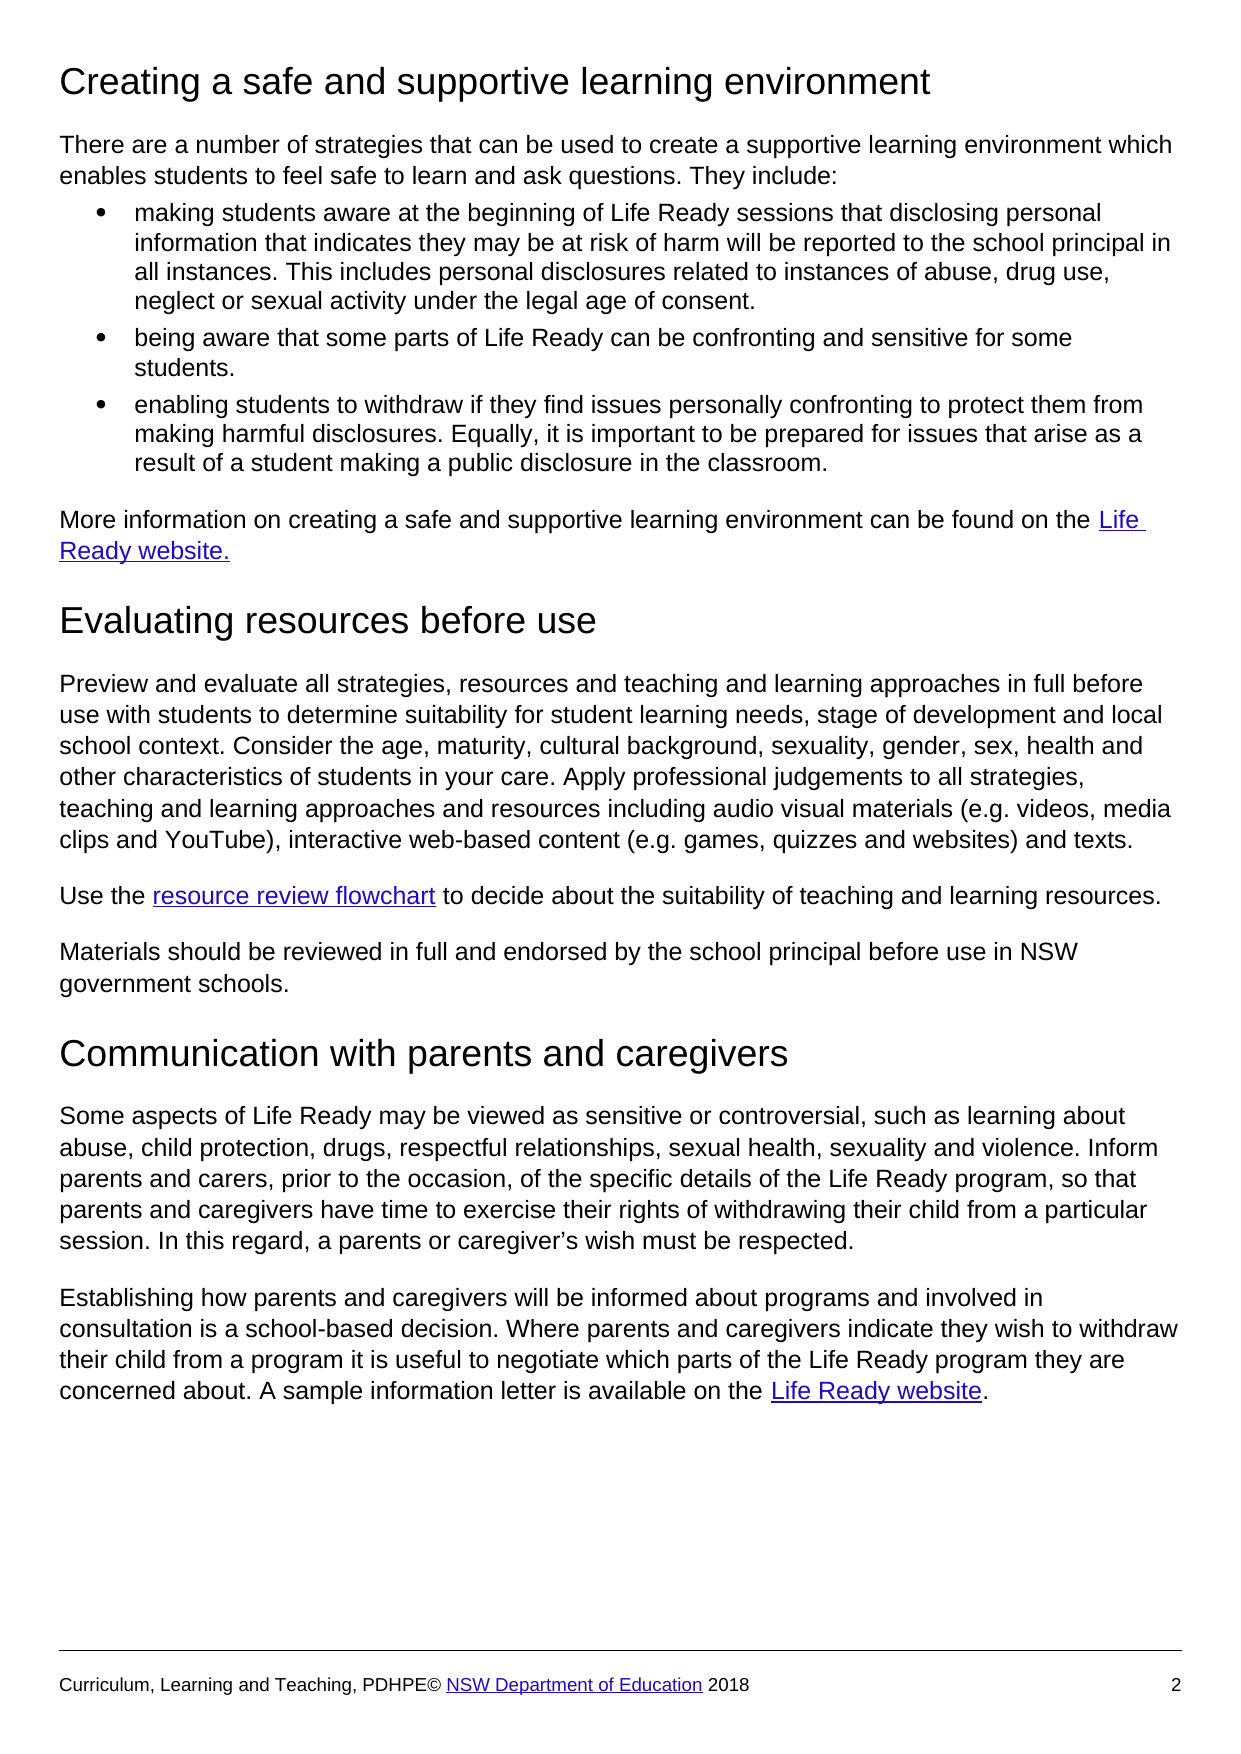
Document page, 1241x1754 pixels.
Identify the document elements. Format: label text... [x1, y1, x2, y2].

subtitle Creating a safe and supportive learning environment [59, 59, 1181, 102]
text Materials should be reviewed in full and endorsed by the school principal before use in NSW government schools. [59, 935, 1181, 997]
text There are a number of strategies that can be used to create a supportive learning environment which enables students to feel safe to learn and ask questions. They include: [59, 127, 1181, 190]
text Establishing how parents and caregivers will be informed about programs and involved in consultation is a school-based decision. Where parents and caregivers indicate they wish to withdraw their child from a program it is useful to negotiate which parts of the Life Ready program they are concerned about. A sample information letter is available on the Life Ready website. [59, 1280, 1181, 1405]
list making students aware at the beginning of Life Ready sessions that disclosing personal information that indicates they may be at risk of harm will be reported to the school principal in all instances. This includes personal disclosures related to instances of abuse, drug use, neglect or sexual activity under the legal age of consent. [97, 198, 1181, 315]
text More information on creating a safe and supportive learning environment can be found on the Life Ready website. [59, 502, 1181, 565]
subtitle Communication with parents and caregivers [59, 1031, 1181, 1074]
list being aware that some parts of Life Ready can be confronting and sensitive for some students. [97, 323, 1181, 381]
text Use the resource review flowchart to decide about the suitability of teaching and learning resources. [59, 879, 1181, 910]
subtitle Evaluating resources before use [59, 598, 1181, 641]
text Some aspects of Life Ready may be viewed as sensitive or controversial, such as learning about abuse, child protection, drugs, respectful relationships, sexual health, sexuality and violence. Inform parents and carers, prior to the occasion, of the specific details of the Life Ready program, so that parents and caregivers have time to exercise their rights of withdrawing their child from a particular session. In this regard, a parents or caregiver’s wish must be respected. [59, 1099, 1181, 1255]
list enabling students to withdraw if they find issues personally confronting to protect them from making harmful disclosures. Equally, it is important to be prepared for issues that arise as a result of a student making a public disclosure in the classroom. [97, 390, 1181, 477]
text Preview and evaluate all strategies, resources and teaching and learning approaches in full before use with students to determine suitability for student learning needs, stage of development and local school context. Consider the age, maturity, cultural background, sexuality, gender, sex, health and other characteristics of students in your care. Apply professional judgements to all strategies, teaching and learning approaches and resources including audio visual materials (e.g. videos, media clips and YouTube), interactive web-based content (e.g. games, quizzes and websites) and texts. [59, 666, 1181, 854]
